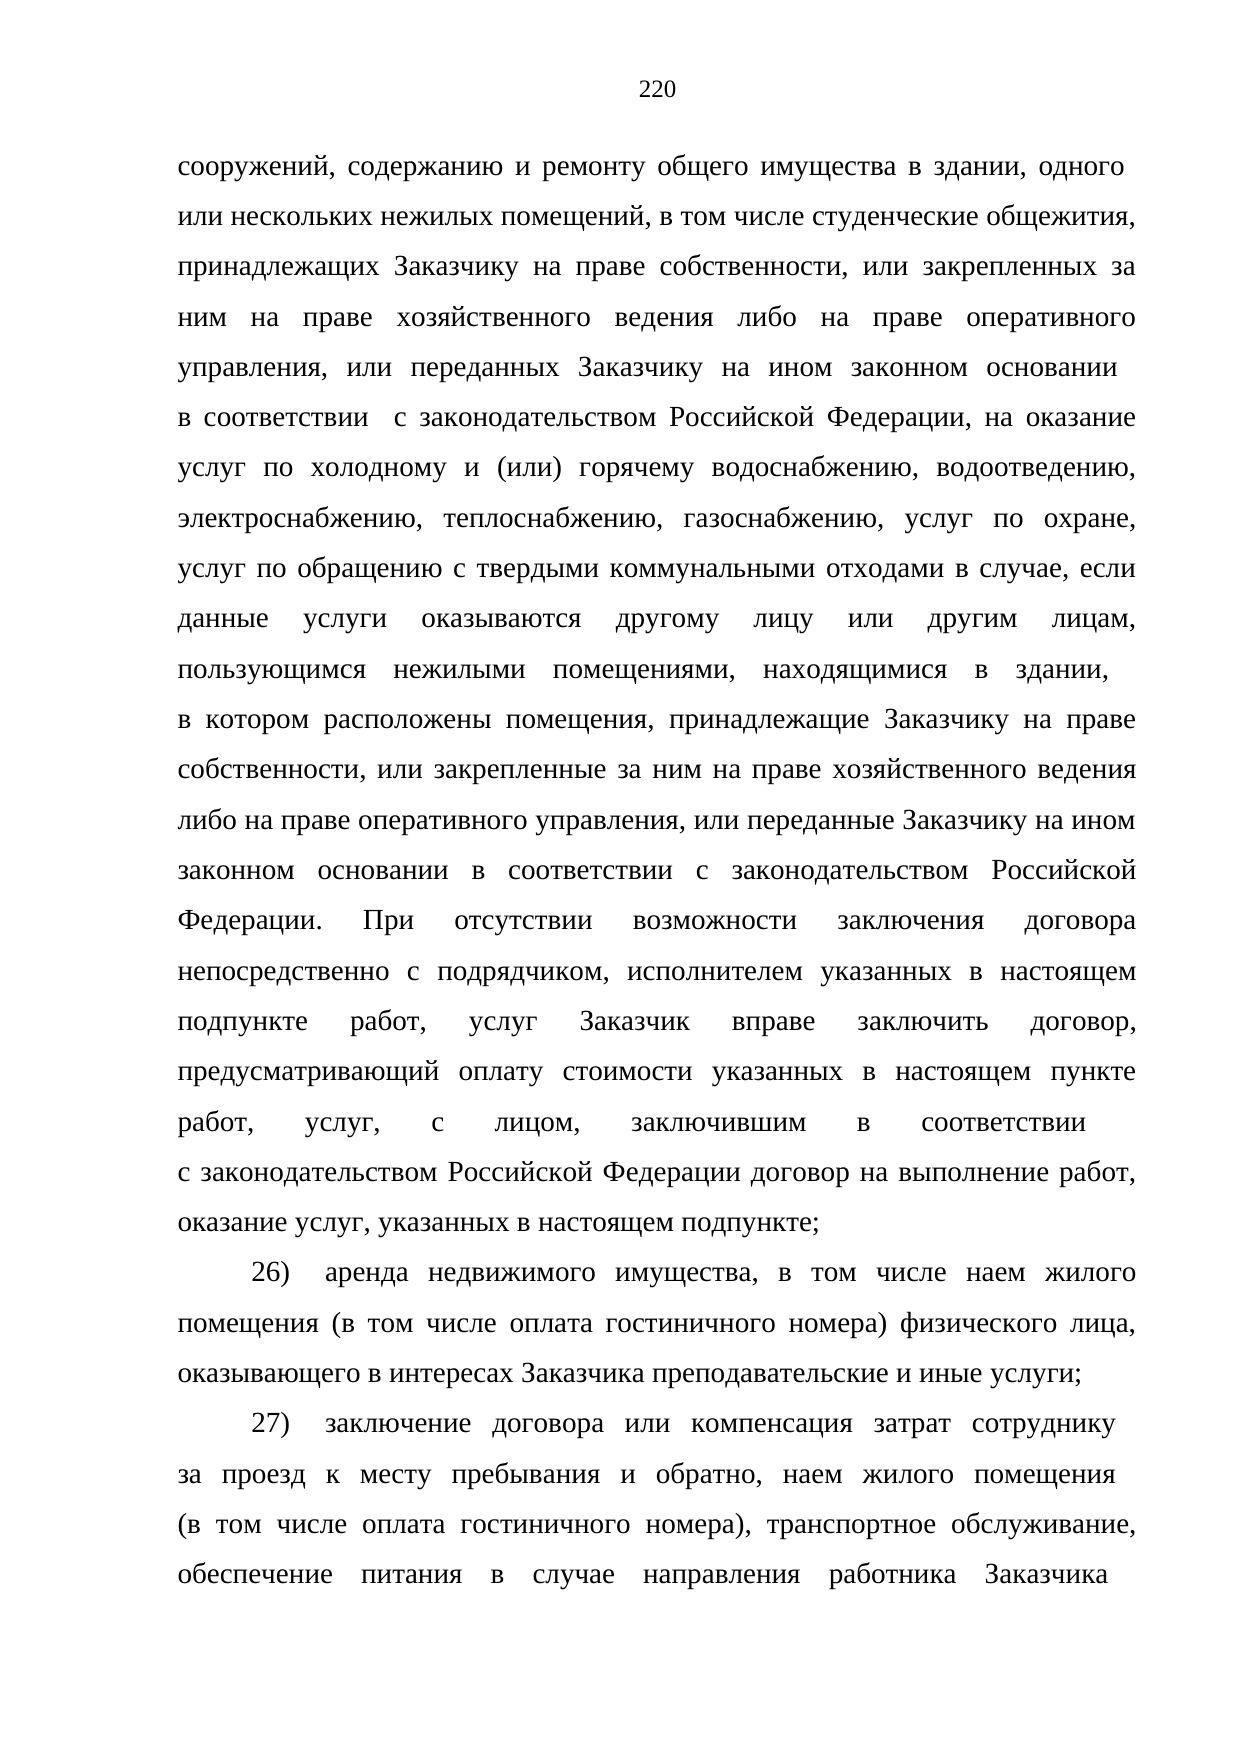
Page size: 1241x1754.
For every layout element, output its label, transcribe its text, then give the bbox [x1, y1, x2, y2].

text 26) аренда недвижимого имущества, в том числе наем жилого помещения (в том числе оплата гостиничного номера) физического лица, оказывающего в интересах Заказчика преподавательские и иные услуги; [177, 1254, 1137, 1389]
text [177, 1406, 1137, 1590]
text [177, 148, 1137, 1238]
